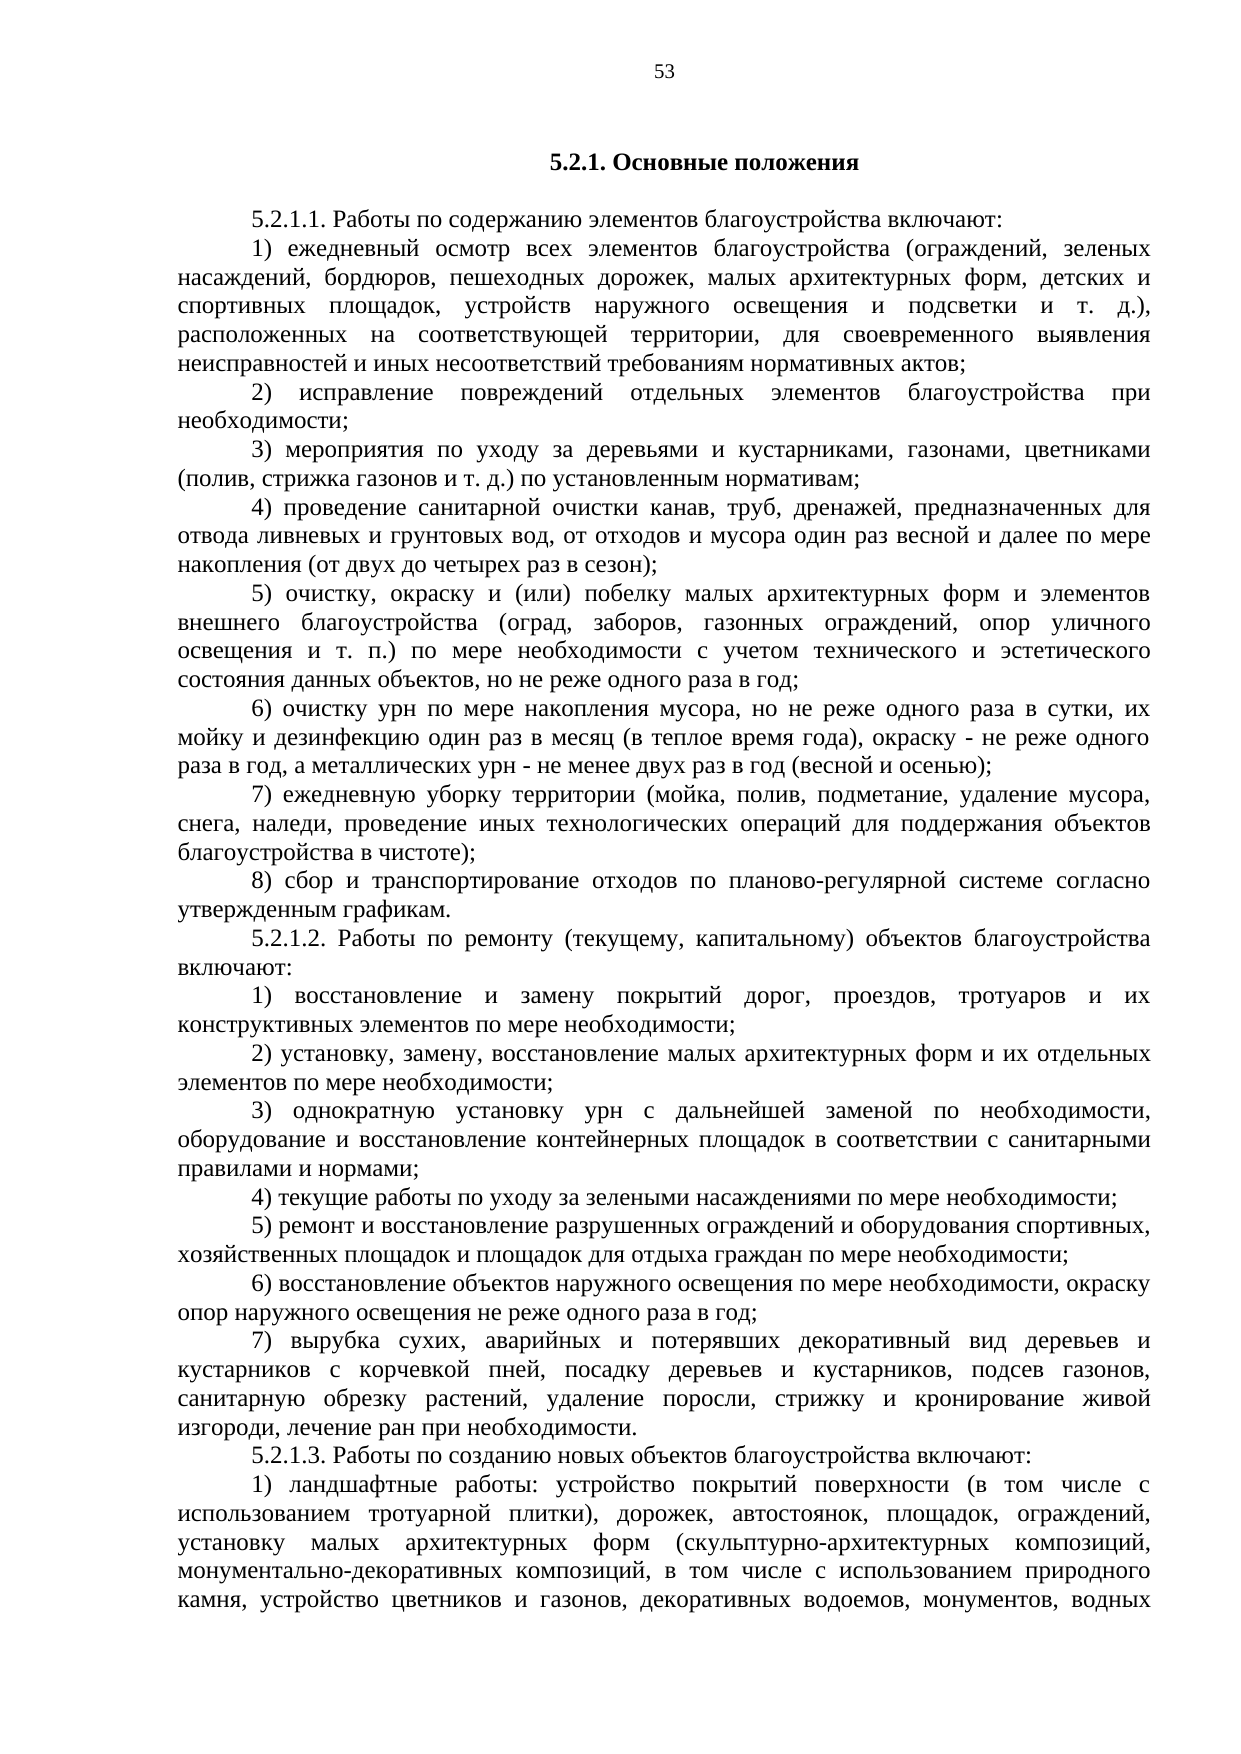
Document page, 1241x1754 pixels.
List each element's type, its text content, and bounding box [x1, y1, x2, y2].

text 5.2.1.2. Работы по ремонту (текущему, капитальному) объектов благоустройства включают: [177, 923, 1152, 981]
text 7) вырубка сухих, аварийных и потерявших декоративный вид деревьев и кустарников с корчевкой пней, посадку деревьев и кустарников, подсев газонов, санитарную обрезку растений, удаление поросли, стрижку и кронирование живой изгороди, лечение ран при необходимости. [177, 1326, 1152, 1441]
text 2) исправление повреждений отдельных элементов благоустройства при необходимости; [177, 377, 1152, 434]
text 7) ежедневную уборку территории (мойка, полив, подметание, удаление мусора, снега, наледи, проведение иных технологических операций для поддержания объектов благоустройства в чистоте); [177, 779, 1152, 866]
text 1) восстановление и замену покрытий дорог, проездов, тротуаров и их конструктивных элементов по мере необходимости; [177, 981, 1152, 1038]
text 5.2.1.1. Работы по содержанию элементов благоустройства включают: [177, 204, 1152, 233]
text 1) ежедневный осмотр всех элементов благоустройства (ограждений, зеленых насаждений, бордюров, пешеходных дорожек, малых архитектурных форм, детских и спортивных площадок, устройств наружного освещения и подсветки и т. д.), расположенных на соответствующей территории, для своевременного выявления неисправностей и иных несоответствий требованиям нормативных актов; [177, 233, 1152, 377]
text 5) очистку, окраску и (или) побелку малых архитектурных форм и элементов внешнего благоустройства (оград, заборов, газонных ограждений, опор уличного освещения и т. п.) по мере необходимости с учетом технического и эстетического состояния данных объектов, но не реже одного раза в год; [177, 578, 1152, 693]
text 8) сбор и транспортирование отходов по планово-регулярной системе согласно утвержденным графикам. [177, 866, 1152, 923]
text 5.2.1.3. Работы по созданию новых объектов благоустройства включают: [177, 1441, 1152, 1469]
text 3) мероприятия по уходу за деревьями и кустарниками, газонами, цветниками (полив, стрижка газонов и т. д.) по установленным нормативам; [177, 434, 1152, 492]
text 6) очистку урн по мере накопления мусора, но не реже одного раза в сутки, их мойку и дезинфекцию один раз в месяц (в теплое время года), окраску - не реже одного раза в год, а металлических урн - не менее двух раз в год (весной и осенью); [177, 693, 1152, 779]
text 4) проведение санитарной очистки канав, труб, дренажей, предназначенных для отвода ливневых и грунтовых вод, от отходов и мусора один раз весной и далее по мере накопления (от двух до четырех раз в сезон); [177, 492, 1152, 578]
text 6) восстановление объектов наружного освещения по мере необходимости, окраску опор наружного освещения не реже одного раза в год; [177, 1268, 1152, 1326]
text 5.2.1. Основные положения [177, 147, 1157, 176]
text 3) однократную установку урн с дальнейшей заменой по необходимости, оборудование и восстановление контейнерных площадок в соответствии с санитарными правилами и нормами; [177, 1096, 1152, 1182]
text 5) ремонт и восстановление разрушенных ограждений и оборудования спортивных, хозяйственных площадок и площадок для отдыха граждан по мере необходимости; [177, 1211, 1152, 1268]
text 4) текущие работы по уходу за зелеными насаждениями по мере необходимости; [177, 1182, 1152, 1211]
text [177, 1469, 1152, 1613]
text 2) установку, замену, восстановление малых архитектурных форм и их отдельных элементов по мере необходимости; [177, 1038, 1152, 1096]
